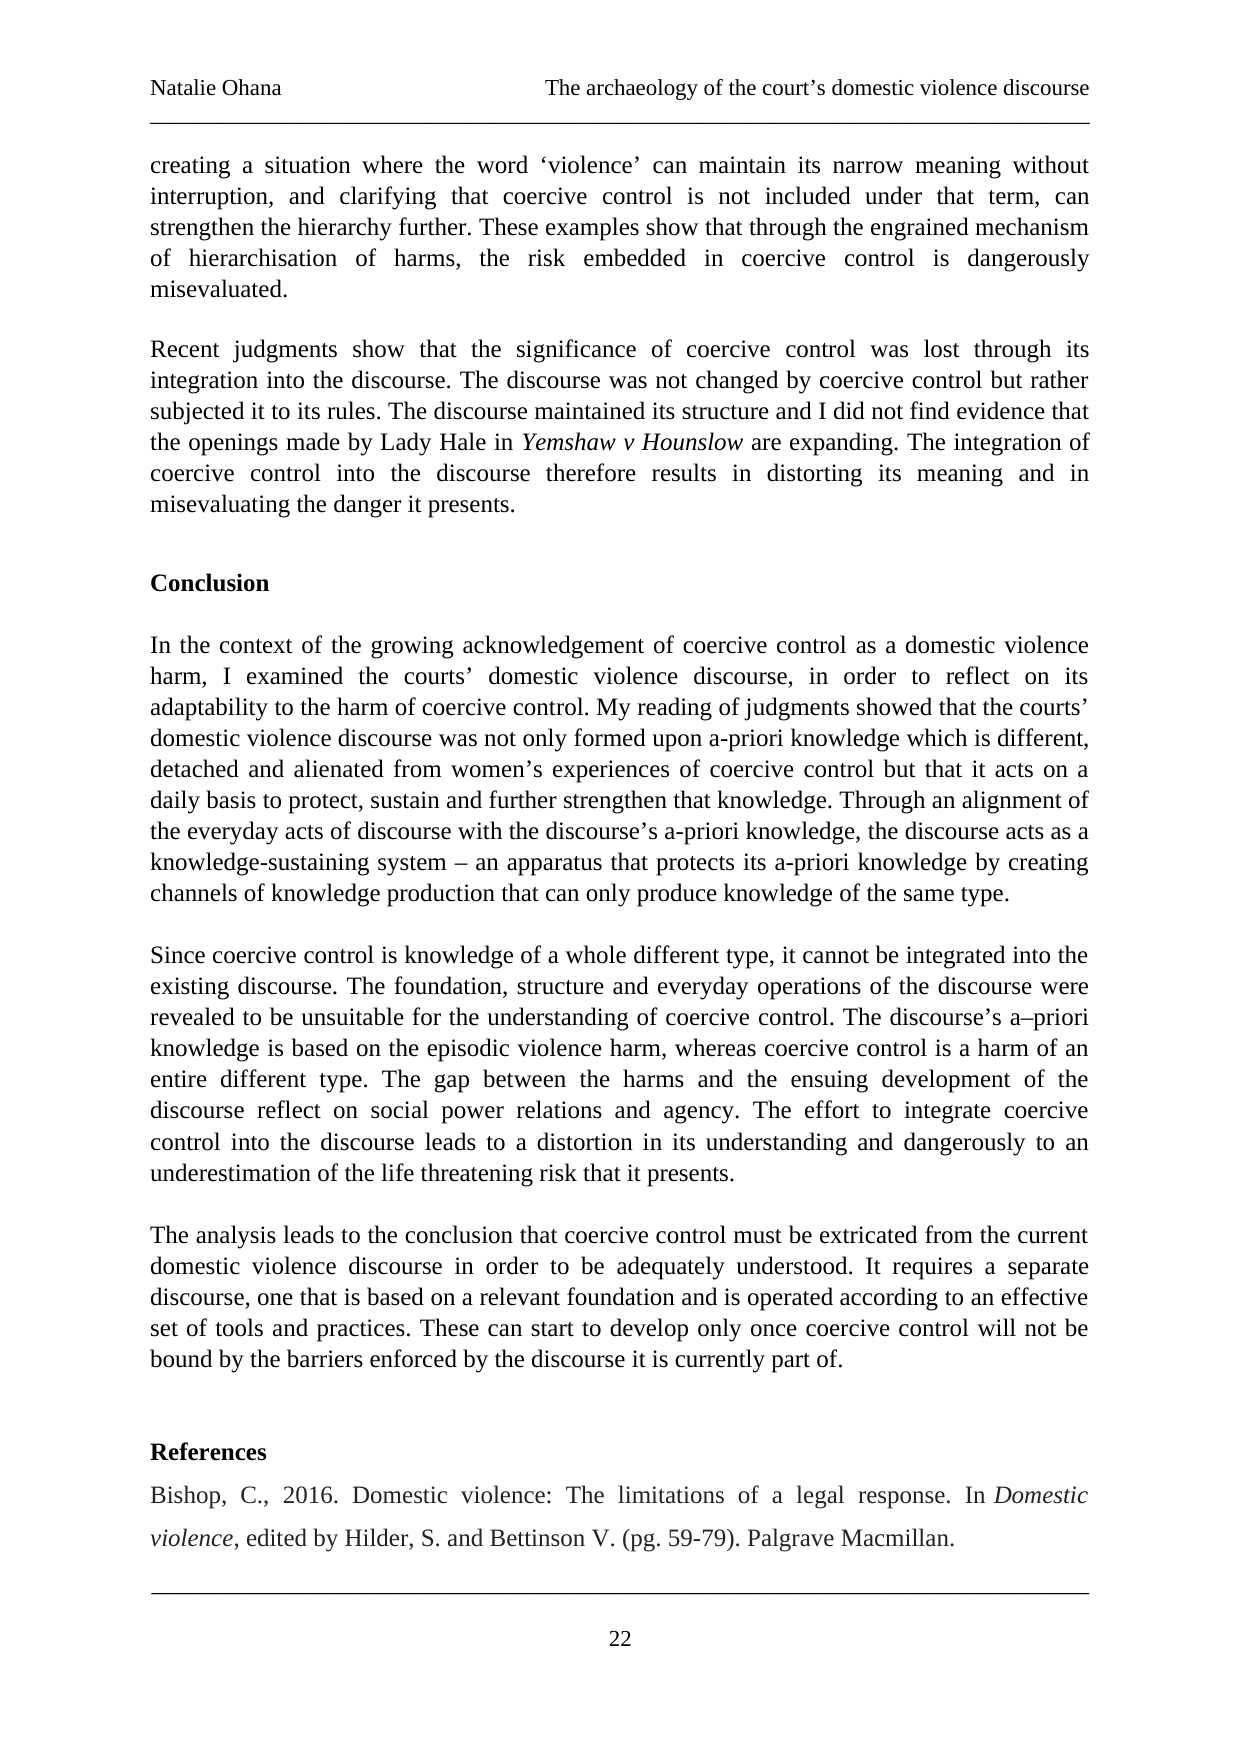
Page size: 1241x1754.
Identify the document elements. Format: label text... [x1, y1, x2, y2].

text Recent judgments show that the significance of coercive control was lost through its integration into the discourse. The discourse was not changed by coercive control but rather subjected it to its rules. The discourse maintained its structure and I did not find evidence that the openings made by Lady Hale in Yemshaw v Hounslow are expanding. The integration of coercive control into the discourse therefore results in distorting its meaning and in misevaluating the danger it presents. [150, 334, 1090, 518]
text The analysis leads to the conclusion that coercive control must be extricated from the current domestic violence discourse in order to be adequately understood. It requires a separate discourse, one that is based on a relevant foundation and is operated according to an effective set of tools and practices. These can start to develop only once coercive control will not be bound by the barriers enforced by the discourse it is currently part of. [150, 1220, 1090, 1373]
text Since coercive control is knowledge of a whole different type, it cannot be integrated into the existing discourse. The foundation, structure and everyday operations of the discourse were revealed to be unsuitable for the understanding of coercive control. The discourse’s a–priori knowledge is based on the episodic violence harm, whereas coercive control is a harm of an entire different type. The gap between the harms and the ensuing development of the discourse reflect on social power relations and agency. The effort to integrate coercive control into the discourse leads to a distortion in its understanding and dangerously to an underestimation of the life threatening risk that it presents. [150, 940, 1090, 1186]
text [150, 150, 1090, 303]
text Conclusion [150, 568, 1090, 597]
text References [150, 1437, 1090, 1466]
text Bishop, C., 2016. Domestic violence: The limitations of a legal response. In Domestic violence, edited by Hilder, S. and Bettinson V. (pg. 59-79). Palgrave Macmillan. [150, 1480, 1090, 1552]
text In the context of the growing acknowledgement of coercive control as a domestic violence harm, I examined the courts’ domestic violence discourse, in order to reflect on its adaptability to the harm of coercive control. My reading of judgments showed that the courts’ domestic violence discourse was not only formed upon a-priori knowledge which is different, detached and alienated from women’s experiences of coercive control but that it acts on a daily basis to protect, sustain and further strengthen that knowledge. Through an alignment of the everyday acts of discourse with the discourse’s a-priori knowledge, the discourse acts as a knowledge-sustaining system – an apparatus that protects its a-priori knowledge by creating channels of knowledge production that can only produce knowledge of the same type. [150, 630, 1090, 907]
